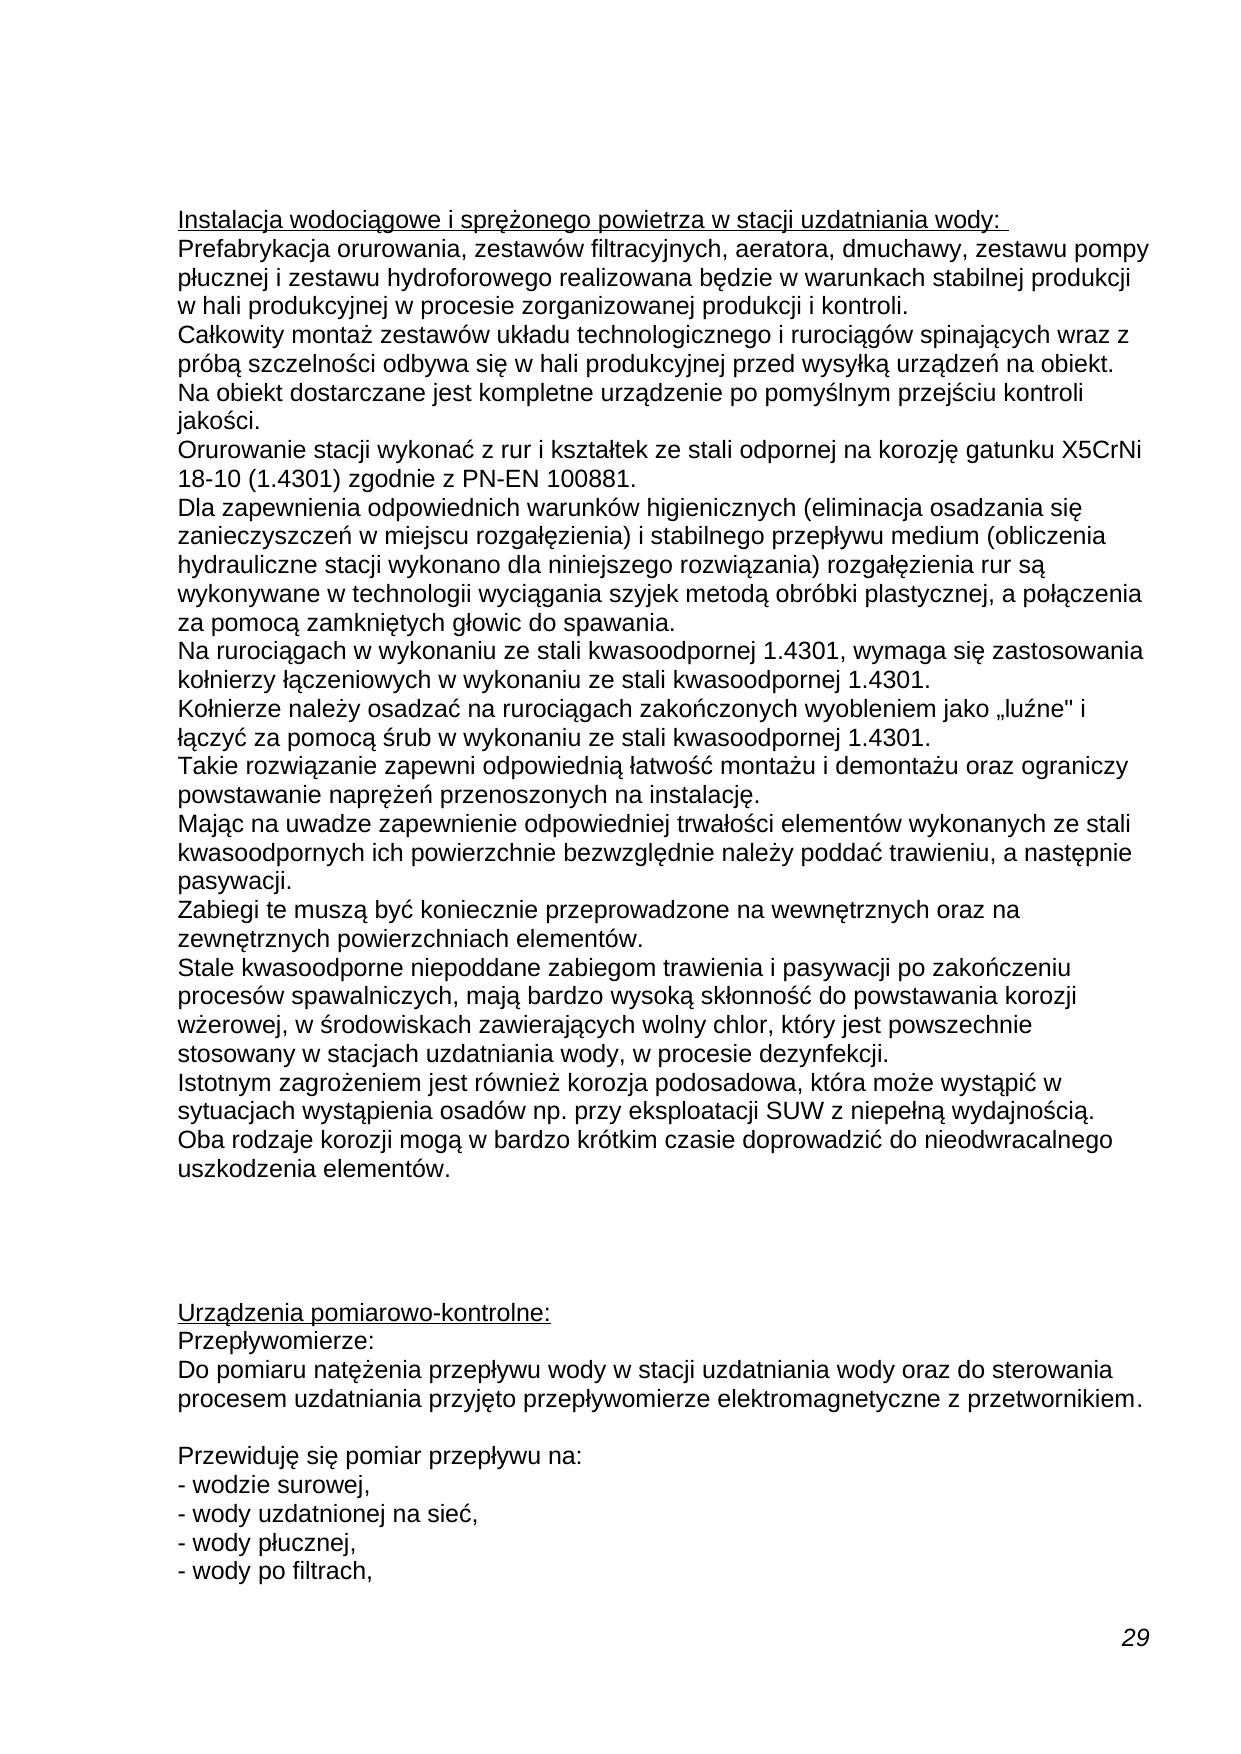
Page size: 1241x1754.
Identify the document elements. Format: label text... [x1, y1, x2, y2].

text Kołnierze należy osadzać na rurociągach zakończonych wyobleniem jako „luźne" i łączyć za pomocą śrub w wykonaniu ze stali kwasoodpornej 1.4301. [177, 694, 1152, 751]
text - wody płucznej, [177, 1528, 1152, 1556]
text Stale kwasoodporne niepoddane zabiegom trawienia i pasywacji po zakończeniu procesów spawalniczych, mają bardzo wysoką skłonność do powstawania korozji wżerowej, w środowiskach zawierających wolny chlor, który jest powszechnie stosowany w stacjach uzdatniania wody, w procesie dezynfekcji. [177, 953, 1152, 1068]
text - wody uzdatnionej na sieć, [177, 1499, 1152, 1528]
subtitle Przepływomierze: [177, 1326, 1152, 1355]
text Do pomiaru natężenia przepływu wody w stacji uzdatniania wody oraz do sterowania procesem uzdatniania przyjęto przepływomierze elektromagnetyczne z przetwornikiem. [177, 1355, 1152, 1413]
text Prefabrykacja orurowania, zestawów filtracyjnych, aeratora, dmuchawy, zestawu pompy płucznej i zestawu hydroforowego realizowana będzie w warunkach stabilnej produkcji w hali produkcyjnej w procesie zorganizowanej produkcji i kontroli. [177, 234, 1152, 320]
text Istotnym zagrożeniem jest również korozja podosadowa, która może wystąpić w sytuacjach wystąpienia osadów np. przy eksploatacji SUW z niepełną wydajnością. [177, 1068, 1152, 1125]
text - wody po filtrach, [177, 1556, 1152, 1585]
text Na rurociągach w wykonaniu ze stali kwasoodpornej 1.4301, wymaga się zastosowania kołnierzy łączeniowych w wykonaniu ze stali kwasoodpornej 1.4301. [177, 636, 1152, 694]
text Orurowanie stacji wykonać z rur i kształtek ze stali odpornej na korozję gatunku X5CrNi 18-10 (1.4301) zgodnie z PN-EN 100881. [177, 435, 1152, 493]
text Przewiduję się pomiar przepływu na: [177, 1441, 1152, 1470]
text Dla zapewnienia odpowiednich warunków higienicznych (eliminacja osadzania się zanieczyszczeń w miejscu rozgałęzienia) i stabilnego przepływu medium (obliczenia hydrauliczne stacji wykonano dla niniejszego rozwiązania) rozgałęzienia rur są wykonywane w technologii wyciągania szyjek metodą obróbki plastycznej, a połączenia za pomocą zamkniętych głowic do spawania. [177, 493, 1152, 636]
text Urządzenia pomiarowo-kontrolne: [177, 1298, 1152, 1326]
text - wodzie surowej, [177, 1470, 1152, 1499]
text Mając na uwadze zapewnienie odpowiedniej trwałości elementów wykonanych ze stali kwasoodpornych ich powierzchnie bezwzględnie należy poddać trawieniu, a następnie pasywacji. [177, 809, 1152, 895]
text Oba rodzaje korozji mogą w bardzo krótkim czasie doprowadzić do nieodwracalnego uszkodzenia elementów. [177, 1125, 1152, 1183]
text Instalacja wodociągowe i sprężonego powietrza w stacji uzdatniania wody: [177, 205, 1152, 234]
text Całkowity montaż zestawów układu technologicznego i rurociągów spinających wraz z próbą szczelności odbywa się w hali produkcyjnej przed wysyłką urządzeń na obiekt. Na obiekt dostarczane jest kompletne urządzenie po pomyślnym przejściu kontroli jakości. [177, 320, 1152, 435]
text Takie rozwiązanie zapewni odpowiednią łatwość montażu i demontażu oraz ograniczy powstawanie naprężeń przenoszonych na instalację. [177, 751, 1152, 809]
text Zabiegi te muszą być koniecznie przeprowadzone na wewnętrznych oraz na zewnętrznych powierzchniach elementów. [177, 895, 1152, 953]
